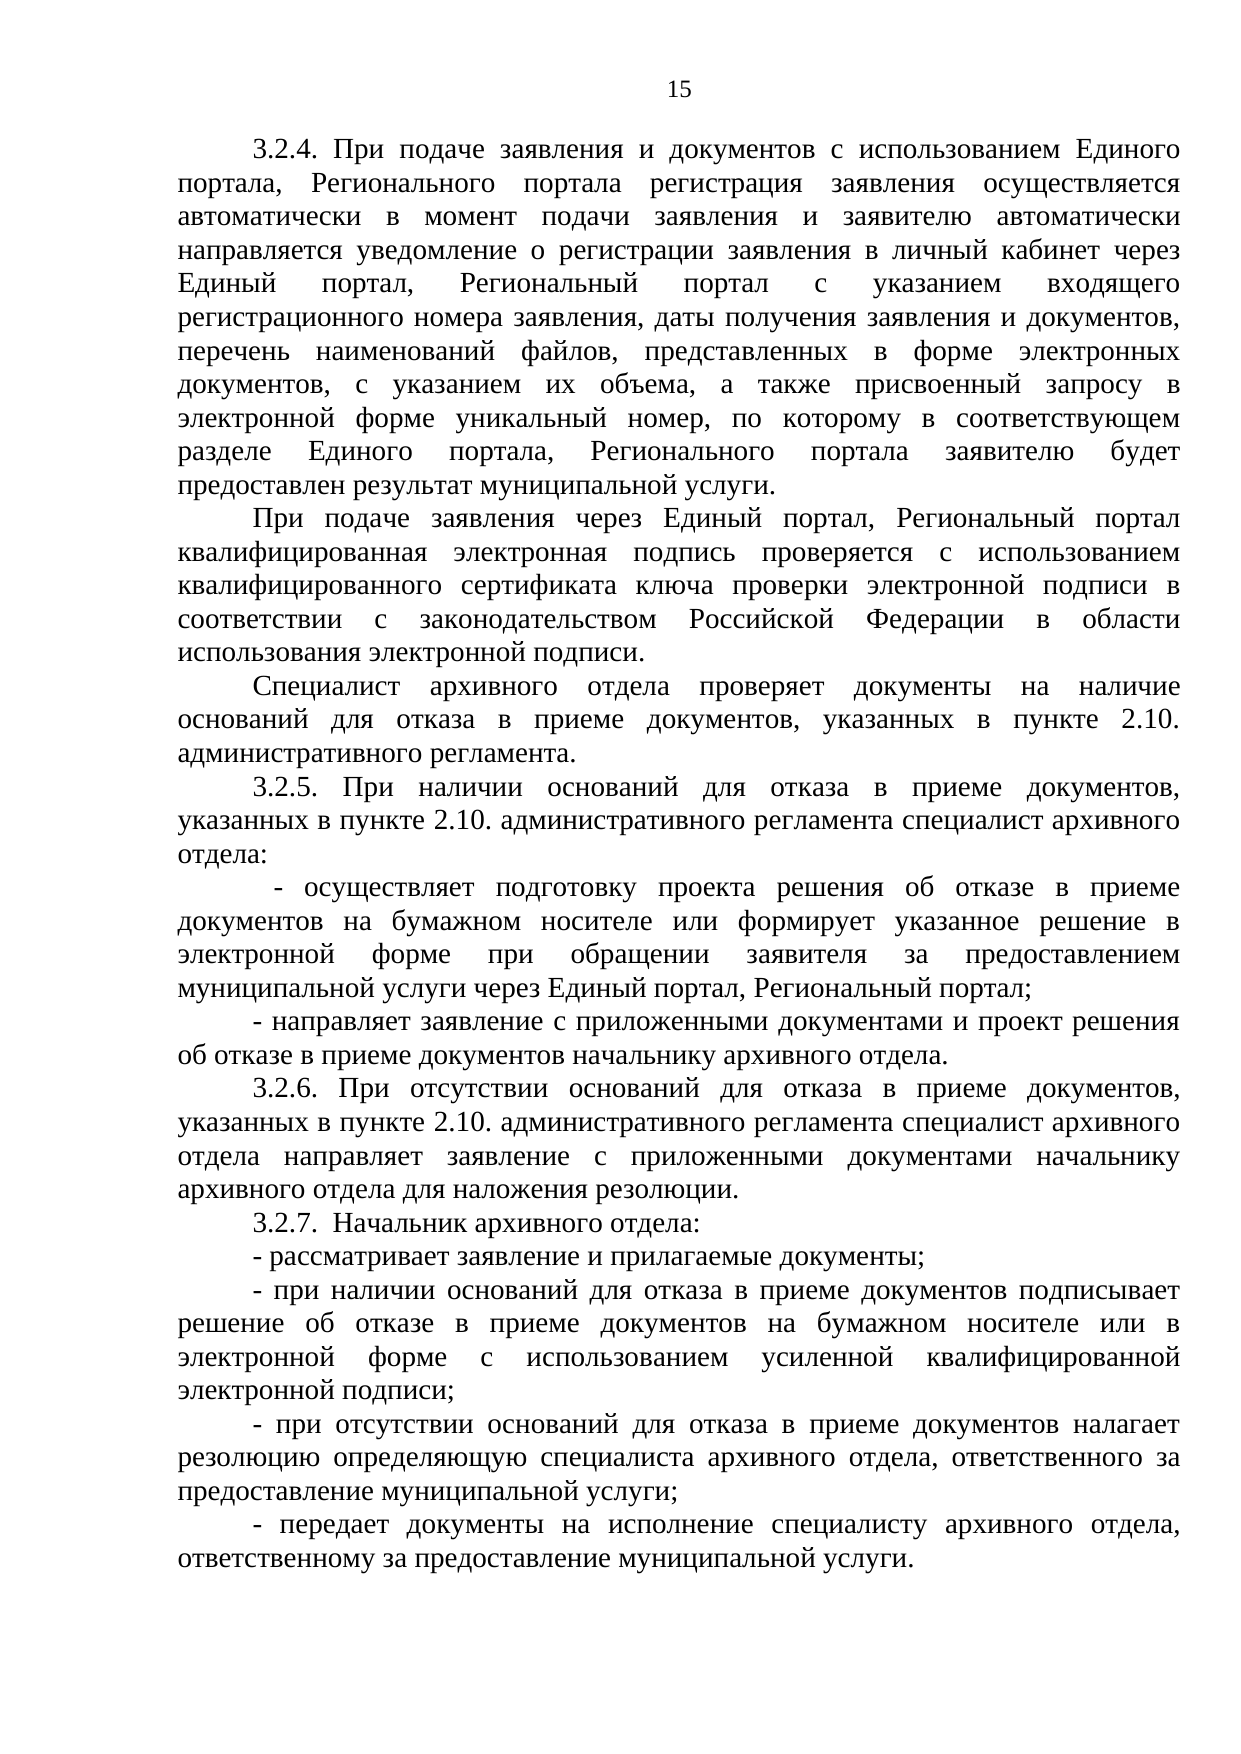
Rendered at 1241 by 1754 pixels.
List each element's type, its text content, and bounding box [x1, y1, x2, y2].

text При подаче заявления через Единый портал, Региональный портал квалифицированная электронная подпись проверяется с использованием квалифицированного сертификата ключа проверки электронной подписи в соответствии с законодательством Российской Федерации в области использования электронной подписи. [177, 500, 1181, 668]
text - направляет заявление с приложенными документами и проект решения об отказе в приеме документов начальнику архивного отдела. [177, 1003, 1181, 1071]
text - при отсутствии оснований для отказа в приеме документов налагает резолюцию определяющую специалиста архивного отдела, ответственного за предоставление муниципальной услуги; [177, 1406, 1181, 1507]
text - при наличии оснований для отказа в приеме документов подписывает решение об отказе в приеме документов на бумажном носителе или в электронной форме с использованием усиленной квалифицированной электронной подписи; [177, 1272, 1181, 1406]
text 3.2.6. При отсутствии оснований для отказа в приеме документов, указанных в пункте 2.10. административного регламента специалист архивного отдела направляет заявление с приложенными документами начальнику архивного отдела для наложения резолюции. [177, 1071, 1181, 1205]
text - осуществляет подготовку проекта решения об отказе в приеме документов на бумажном носителе или формирует указанное решение в электронной форме при обращении заявителя за предоставлением муниципальной услуги через Единый портал, Региональный портал; [177, 869, 1181, 1003]
text - передает документы на исполнение специалисту архивного отдела, ответственному за предоставление муниципальной услуги. [177, 1507, 1181, 1574]
text - рассматривает заявление и прилагаемые документы; [177, 1238, 1181, 1272]
text Специалист архивного отдела проверяет документы на наличие оснований для отказа в приеме документов, указанных в пункте 2.10. административного регламента. [177, 668, 1181, 769]
text 3.2.5. При наличии оснований для отказа в приеме документов, указанных в пункте 2.10. административного регламента специалист архивного отдела: [177, 769, 1181, 869]
text 3.2.7. Начальник архивного отдела: [177, 1205, 1181, 1238]
text 3.2.4. При подаче заявления и документов с использованием Единого портала, Регионального портала регистрация заявления осуществляется автоматически в момент подачи заявления и заявителю автоматически направляется уведомление о регистрации заявления в личный кабинет через Единый портал, Региональный портал с указанием входящего регистрационного номера заявления, даты получения заявления и документов, перечень наименований файлов, представленных в форме электронных документов, с указанием их объема, а также присвоенный запросу в электронной форме уникальный номер, по которому в соответствующем разделе Единого портала, Регионального портала заявителю будет предоставлен результат муниципальной услуги. [177, 131, 1181, 500]
